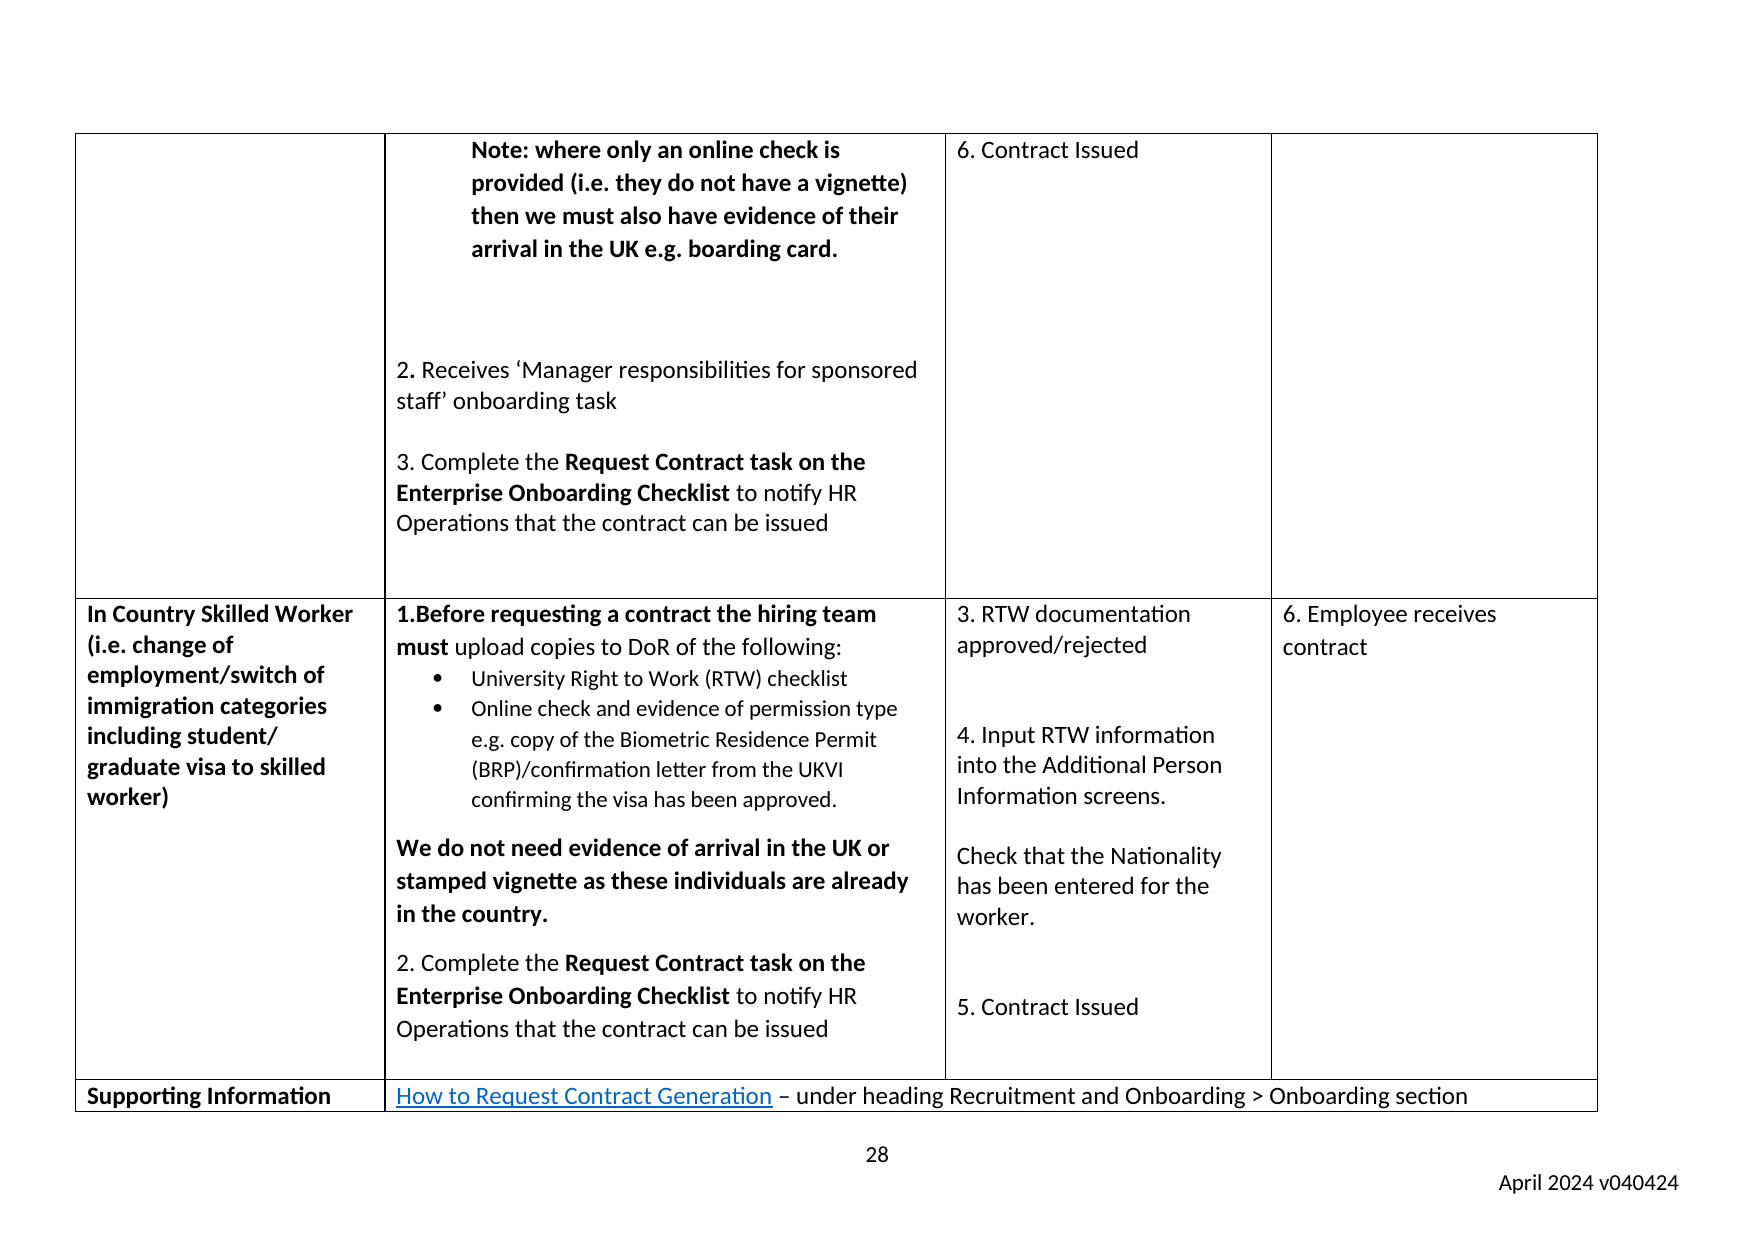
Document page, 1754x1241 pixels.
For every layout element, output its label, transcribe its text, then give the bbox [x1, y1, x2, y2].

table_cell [1272, 134, 1597, 597]
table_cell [386, 134, 945, 597]
table_cell 1.Before requesting a contract the hiring team must upload copies to DoR of the following: University Right to Work (RTW) checklist Online check and evidence of permission type e.g. copy of the Biometric Residence Permit (BRP)/confirmation letter from the UKVI confirming the visa has been approved. We do not need evidence of arrival in the UK or stamped vignette as these individuals are already in the country. 2. Complete the Request Contract task on the Enterprise Onboarding Checklist to notify HR Operations that the contract can be issued [386, 599, 945, 1079]
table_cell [946, 134, 1271, 597]
table_cell In Country Skilled Worker (i.e. change of employment/switch of immigration categories including student/ graduate visa to skilled worker) [76, 599, 384, 1079]
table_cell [386, 1080, 1597, 1111]
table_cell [76, 134, 384, 597]
table_cell 6. Employee receives contract [1272, 599, 1597, 1079]
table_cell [76, 1080, 384, 1111]
table_cell 3. RTW documentation approved/rejected 4. Input RTW information into the Additional Person Information screens. Check that the Nationality has been entered for the worker. 5. Contract Issued [946, 599, 1271, 1079]
